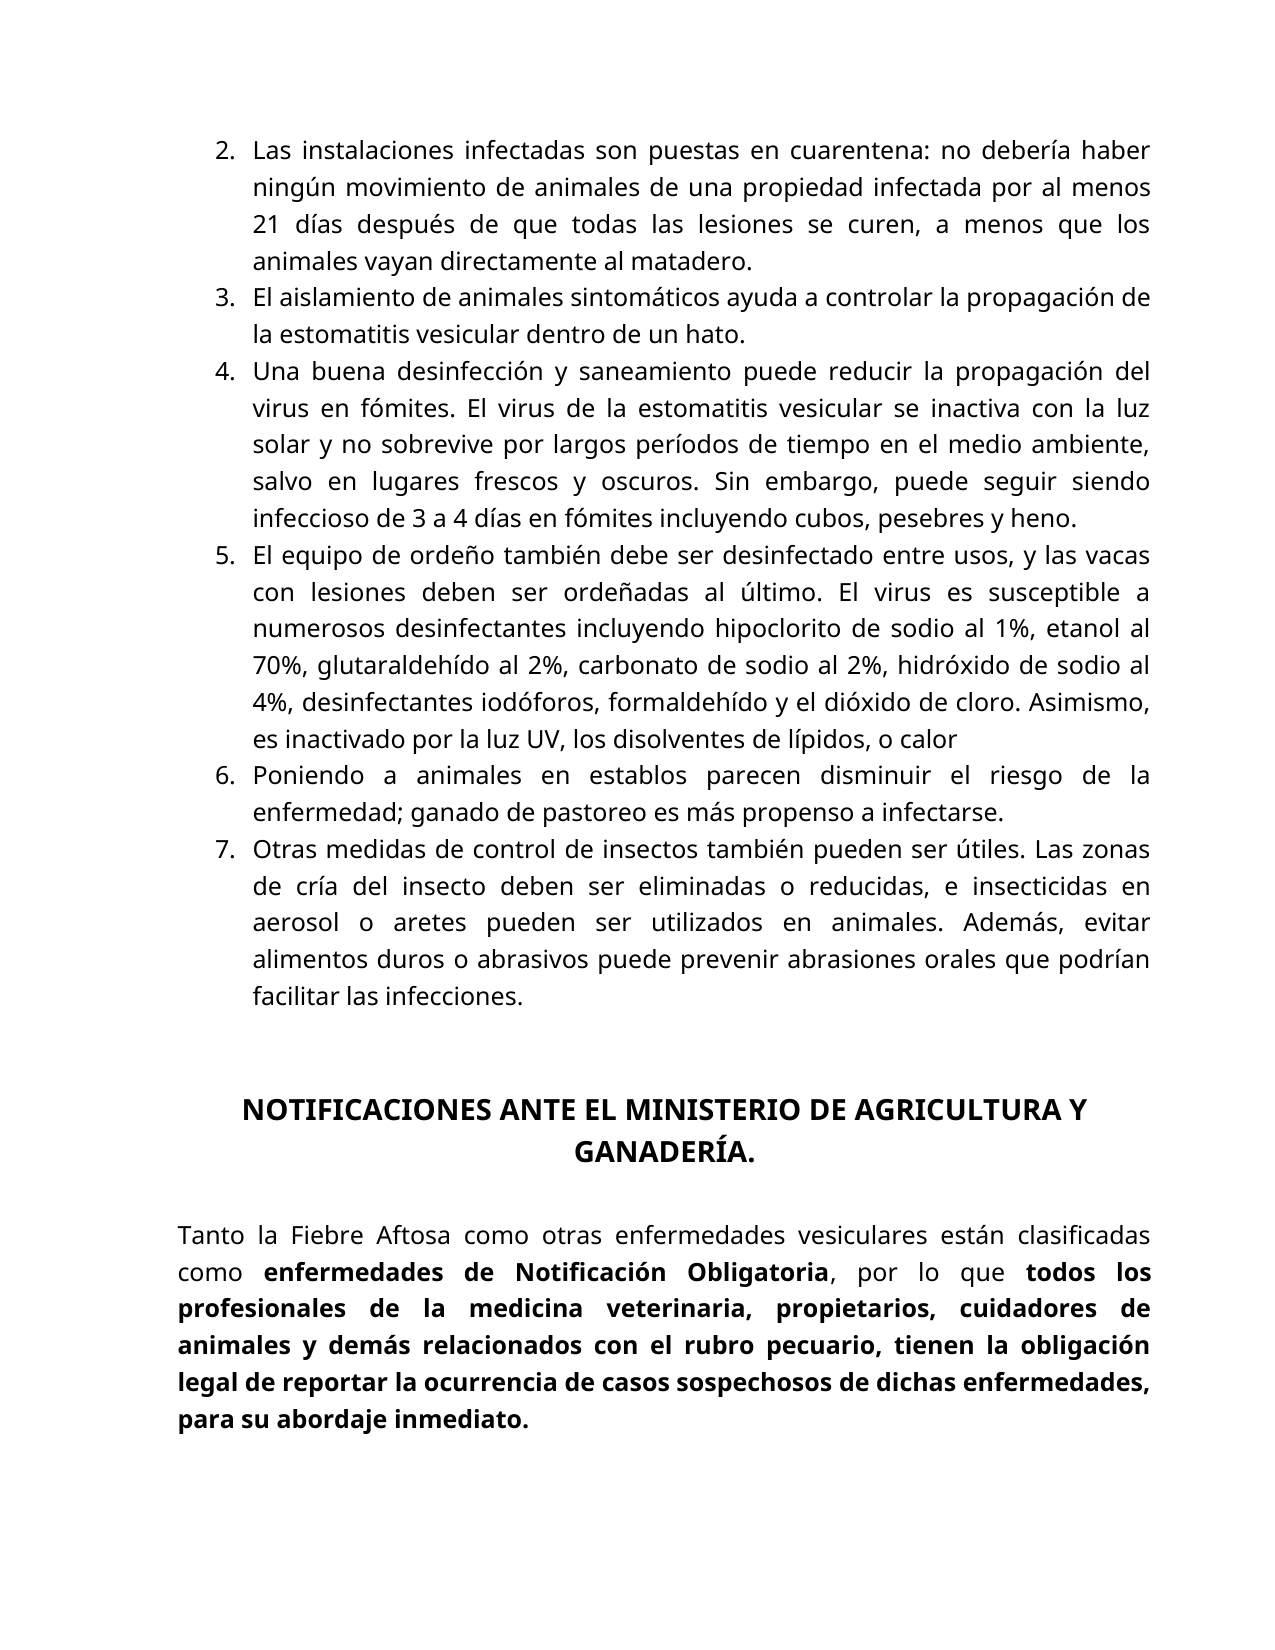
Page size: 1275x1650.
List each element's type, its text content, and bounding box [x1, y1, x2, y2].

list Las instalaciones infectadas son puestas en cuarentena: no debería haber ningún movimiento de animales de una propiedad infectada por al menos 21 días después de que todas las lesiones se curen, a menos que los animales vayan directamente al matadero. [215, 133, 1152, 277]
list El aislamiento de animales sintomáticos ayuda a controlar la propagación de la estomatitis vesicular dentro de un hato. [215, 280, 1152, 351]
list El equipo de ordeño también debe ser desinfectado entre usos, y las vacas con lesiones deben ser ordeñadas al último. El virus es susceptible a numerosos desinfectantes incluyendo hipoclorito de sodio al 1%, etanol al 70%, glutaraldehído al 2%, carbonato de sodio al 2%, hidróxido de sodio al 4%, desinfectantes iodóforos, formaldehído y el dióxido de cloro. Asimismo, es inactivado por la luz UV, los disolventes de lípidos, o calor [215, 537, 1152, 755]
list Poniendo a animales en establos parecen disminuir el riesgo de la enfermedad; ganado de pastoreo es más propenso a infectarse. [215, 758, 1152, 829]
list Una buena desinfección y saneamiento puede reducir la propagación del virus en fómites. El virus de la estomatitis vesicular se inactiva con la luz solar y no sobrevive por largos períodos de tiempo en el medio ambiente, salvo en lugares frescos y oscuros. Sin embargo, puede seguir siendo infeccioso de 3 a 4 días en fómites incluyendo cubos, pesebres y heno. [215, 353, 1152, 535]
list Otras medidas de control de insectos también pueden ser útiles. Las zonas de cría del insecto deben ser eliminadas o reducidas, e insecticidas en aerosol o aretes pueden ser utilizados en animales. Además, evitar alimentos duros o abrasivos puede prevenir abrasiones orales que podrían facilitar las infecciones. [215, 832, 1152, 1013]
text NOTIFICACIONES ANTE EL MINISTERIO DE AGRICULTURA Y GANADERÍA. [177, 1089, 1152, 1171]
text Tanto la Fiebre Aftosa como otras enfermedades vesiculares están clasificadas como enfermedades de Notificación Obligatoria, por lo que todos los profesionales de la medicina veterinaria, propietarios, cuidadores de animales y demás relacionados con el rubro pecuario, tienen la obligación legal de reportar la ocurrencia de casos sospechosos de dichas enfermedades, para su abordaje inmediato. [177, 1217, 1152, 1435]
